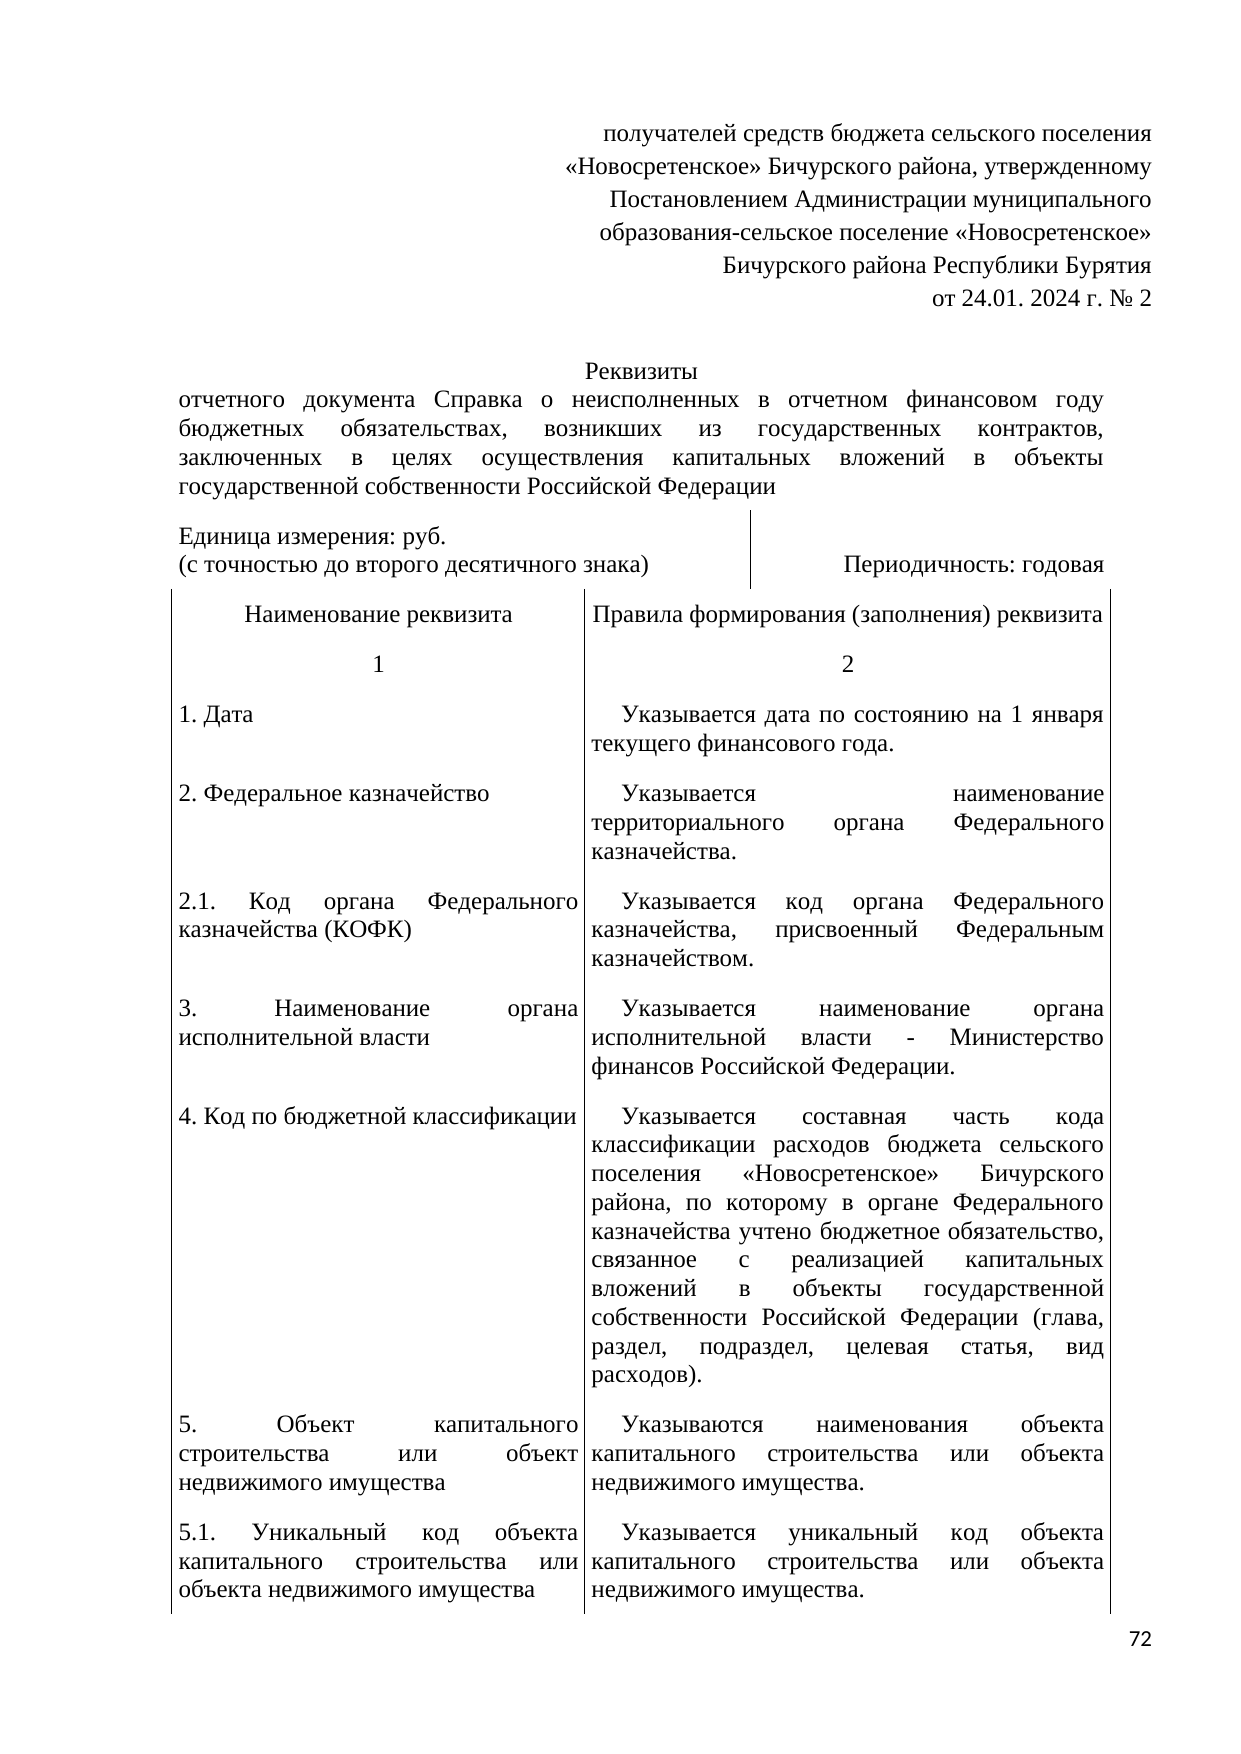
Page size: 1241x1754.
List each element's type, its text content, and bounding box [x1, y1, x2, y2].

table_cell Единица измерения: руб. (с точностью до второго десятичного знака) [172, 510, 750, 589]
table_cell 1 [172, 639, 584, 689]
table_header Реквизиты отчетного документа Справка о неисполненных в отчетном финансовом году бюджетных обязательствах, возникших из государственных контрактов, заключенных в целях осуществления капитальных вложений в объекты государственной собственности Российской Федерации [172, 345, 1111, 510]
table_cell 4. Код по бюджетной классификации [172, 1090, 584, 1399]
table_cell Указывается дата по состоянию на 1 января текущего финансового года. [585, 689, 1110, 768]
table_cell 3. Наименование органа исполнительной власти [172, 983, 584, 1090]
table_cell Наименование реквизита [172, 589, 584, 639]
table_cell 2. Федеральное казначейство [172, 768, 584, 875]
table_cell Указывается код органа Федерального казначейства, присвоенный Федеральным казначейством. [585, 875, 1110, 983]
table_cell Указывается составная часть кода классификации расходов бюджета сельского поселения «Новосретенское» Бичурского района, по которому в органе Федерального казначейства учтено бюджетное обязательство, связанное с реализацией капитальных вложений в объекты государственной собственности Российской Федерации (глава, раздел, подраздел, целевая статья, вид расходов). [585, 1090, 1110, 1399]
text «Новосретенское» Бичурского района, утвержденному [177, 151, 1152, 180]
table_cell Указываются наименования объекта капитального строительства или объекта недвижимого имущества. [585, 1399, 1110, 1506]
table_cell Указывается наименование органа исполнительной власти - Министерство финансов Российской Федерации. [585, 983, 1110, 1090]
table_cell Указывается наименование территориального органа Федерального казначейства. [585, 768, 1110, 875]
table_cell Правила формирования (заполнения) реквизита [585, 589, 1110, 639]
text образования-сельское поселение «Новосретенское» [177, 217, 1152, 246]
table_cell 2 [585, 639, 1110, 689]
table_cell Периодичность: годовая [751, 510, 1111, 589]
table_cell 1. Дата [172, 689, 584, 768]
text Постановлением Администрации муниципального [177, 184, 1152, 213]
table_cell 5.1. Уникальный код объекта капитального строительства или объекта недвижимого имущества [172, 1506, 584, 1614]
text от 24.01. 2024 г. № 2 [177, 283, 1152, 312]
table_cell 5. Объект капитального строительства или объект недвижимого имущества [172, 1399, 584, 1506]
table_cell Указывается уникальный код объекта капитального строительства или объекта недвижимого имущества. [585, 1506, 1110, 1614]
text получателей средств бюджета сельского поселения [177, 118, 1152, 147]
text Бичурского района Республики Бурятия [177, 250, 1152, 279]
table_cell 2.1. Код органа Федерального казначейства (КОФК) [172, 875, 584, 983]
